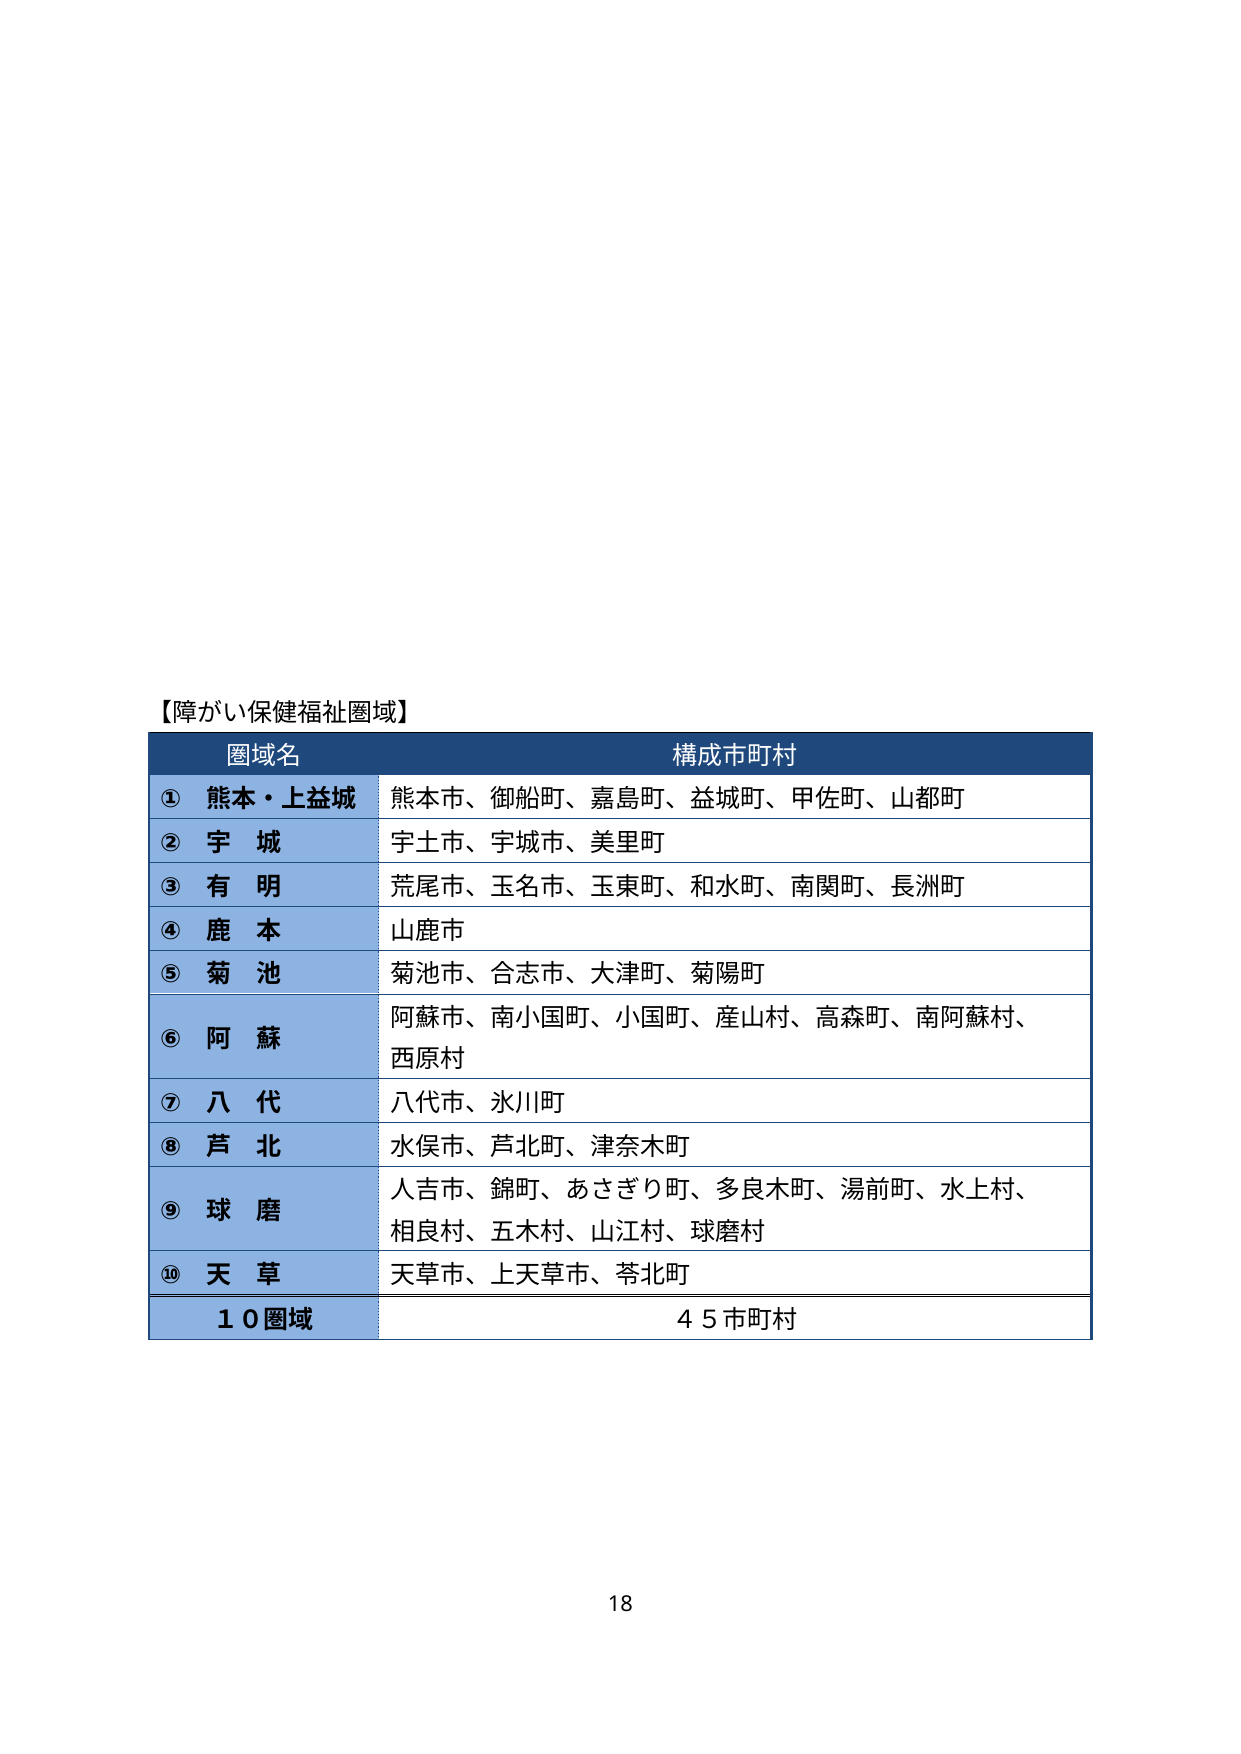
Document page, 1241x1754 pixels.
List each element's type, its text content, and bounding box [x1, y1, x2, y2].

table_cell ４５市町村 [379, 1297, 1090, 1339]
table_cell ① 熊本・上益城 [150, 775, 379, 818]
table_header 構成市町村 [379, 733, 1090, 774]
table_cell ⑦ 八 代 [150, 1079, 379, 1122]
table_cell ⑥ 阿 蘇 [150, 995, 379, 1078]
table_header 圏域名 [150, 733, 379, 774]
table_cell 八代市、氷川町 [379, 1079, 1090, 1122]
table_cell 人吉市、錦町、あさぎり町、多良木町、湯前町、水上村、 相良村、五木村、山江村、球磨村 [379, 1167, 1090, 1250]
table_cell ③ 有 明 [150, 863, 379, 906]
table_cell 水俣市、芦北町、津奈木町 [379, 1123, 1090, 1166]
text 【障がい保健福祉圏域】 [148, 690, 1092, 732]
table_cell ⑤ 菊 池 [150, 951, 379, 993]
table_cell ② 宇 城 [150, 819, 379, 862]
table_cell 菊池市、合志市、大津町、菊陽町 [379, 951, 1090, 993]
table_cell 熊本市、御船町、嘉島町、益城町、甲佐町、山都町 [379, 775, 1090, 818]
table_cell ⑧ 芦 北 [150, 1123, 379, 1166]
table_cell 阿蘇市、南小国町、小国町、産山村、高森町、南阿蘇村、 西原村 [379, 995, 1090, 1078]
table_cell ④ 鹿 本 [150, 907, 379, 950]
table_cell 宇土市、宇城市、美里町 [379, 819, 1090, 862]
table_cell １０圏域 [150, 1297, 379, 1339]
table_cell 天草市、上天草市、苓北町 [379, 1251, 1090, 1294]
table_cell 荒尾市、玉名市、玉東町、和水町、南関町、長洲町 [379, 863, 1090, 906]
table_cell ⑨ 球 磨 [150, 1167, 379, 1250]
table_cell ⑩ 天 草 [150, 1251, 379, 1294]
table_cell 山鹿市 [379, 907, 1090, 950]
